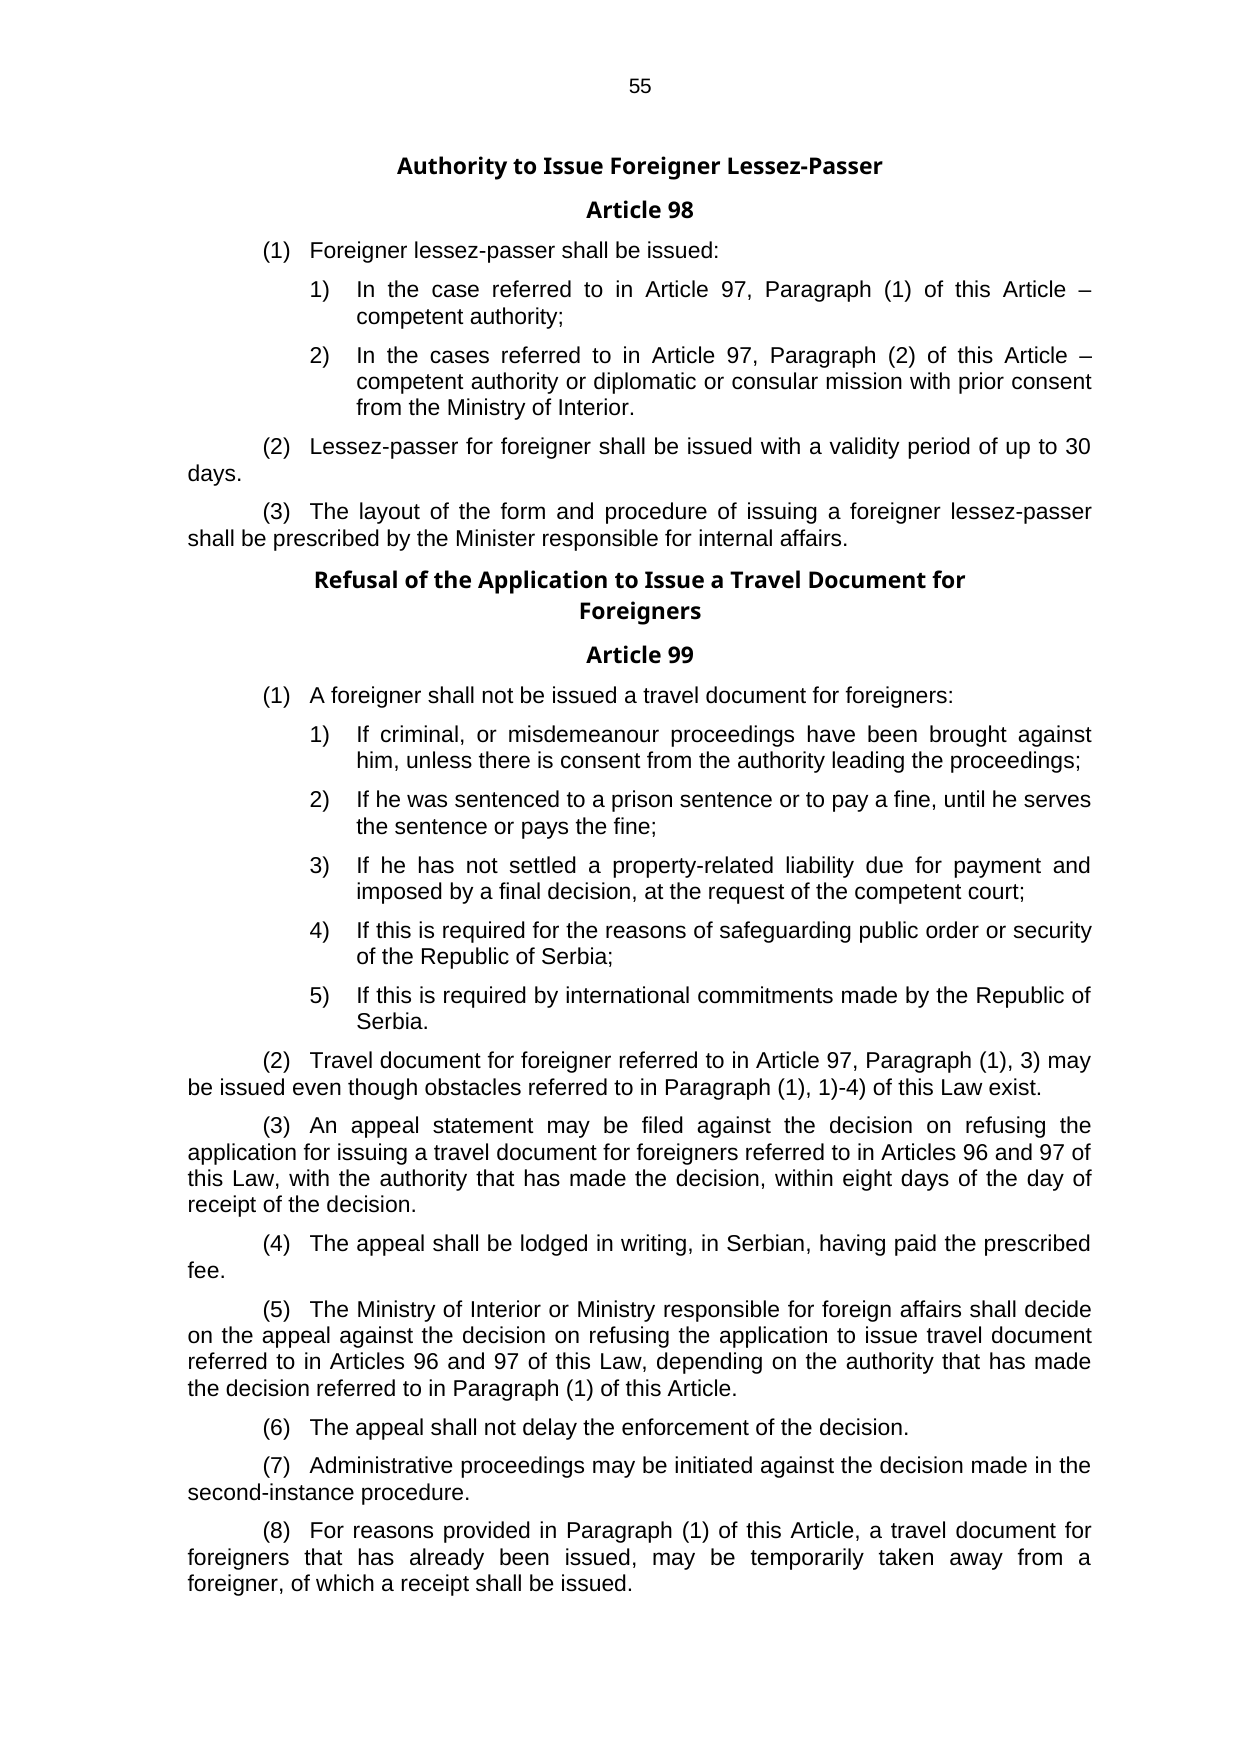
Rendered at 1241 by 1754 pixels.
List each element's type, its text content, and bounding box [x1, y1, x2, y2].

text (2) Lessez-passer for foreigner shall be issued with a validity period of up to 30 days. [187, 433, 1092, 486]
text Authority to Issue Foreigner Lessez-Passer [262, 150, 1017, 181]
text 2) In the cases referred to in Article 97, Paragraph (2) of this Article – competent authority or diplomatic or consular mission with prior consent from the Ministry of Interior. [309, 342, 1092, 421]
text 3) If he has not settled a property-related liability due for payment and imposed by a final decision, at the request of the competent court; [309, 852, 1092, 904]
text 5) If this is required by international commitments made by the Republic of Serbia. [309, 982, 1092, 1035]
text Refusal of the Application to Issue a Travel Document for Foreigners [262, 563, 1017, 626]
text (1) A foreigner shall not be issued a travel document for foreigners: [187, 682, 1092, 709]
text 1) If criminal, or misdemeanour proceedings have been brought against him, unless there is consent from the authority leading the proceedings; [309, 721, 1092, 774]
text 4) If this is required for the reasons of safeguarding public order or security of the Republic of Serbia; [309, 917, 1092, 969]
text (2) Travel document for foreigner referred to in Article 97, Paragraph (1), 3) may be issued even though obstacles referred to in Paragraph (1), 1)-4) of this Law exist. [187, 1047, 1092, 1100]
text (8) For reasons provided in Paragraph (1) of this Article, a travel document for foreigners that has already been issued, may be temporarily taken away from a foreigner, of which a receipt shall be issued. [187, 1517, 1092, 1597]
text 2) If he was sentenced to a prison sentence or to pay a fine, until he serves the sentence or pays the fine; [309, 786, 1092, 839]
text (3) An appeal statement may be filed against the decision on refusing the application for issuing a travel document for foreigners referred to in Articles 96 and 97 of this Law, with the authority that has made the decision, within eight days of the day of receipt of the decision. [187, 1112, 1092, 1218]
text (4) The appeal shall be lodged in writing, in Serbian, having paid the prescribed fee. [187, 1230, 1092, 1283]
text (5) The Ministry of Interior or Ministry responsible for foreign affairs shall decide on the appeal against the decision on refusing the application to issue travel document referred to in Articles 96 and 97 of this Law, depending on the authority that has made the decision referred to in Paragraph (1) of this Article. [187, 1296, 1092, 1401]
text Article 98 [262, 194, 1017, 225]
text (7) Administrative proceedings may be initiated against the decision made in the second-instance procedure. [187, 1452, 1092, 1505]
text (3) The layout of the form and procedure of issuing a foreigner lessez-passer shall be prescribed by the Minister responsible for internal affairs. [187, 498, 1092, 551]
text (6) The appeal shall not delay the enforcement of the decision. [187, 1413, 1092, 1440]
text 1) In the case referred to in Article 97, Paragraph (1) of this Article – competent authority; [309, 276, 1092, 329]
text Article 99 [262, 638, 1017, 670]
text (1) Foreigner lessez-passer shall be issued: [187, 237, 1092, 264]
